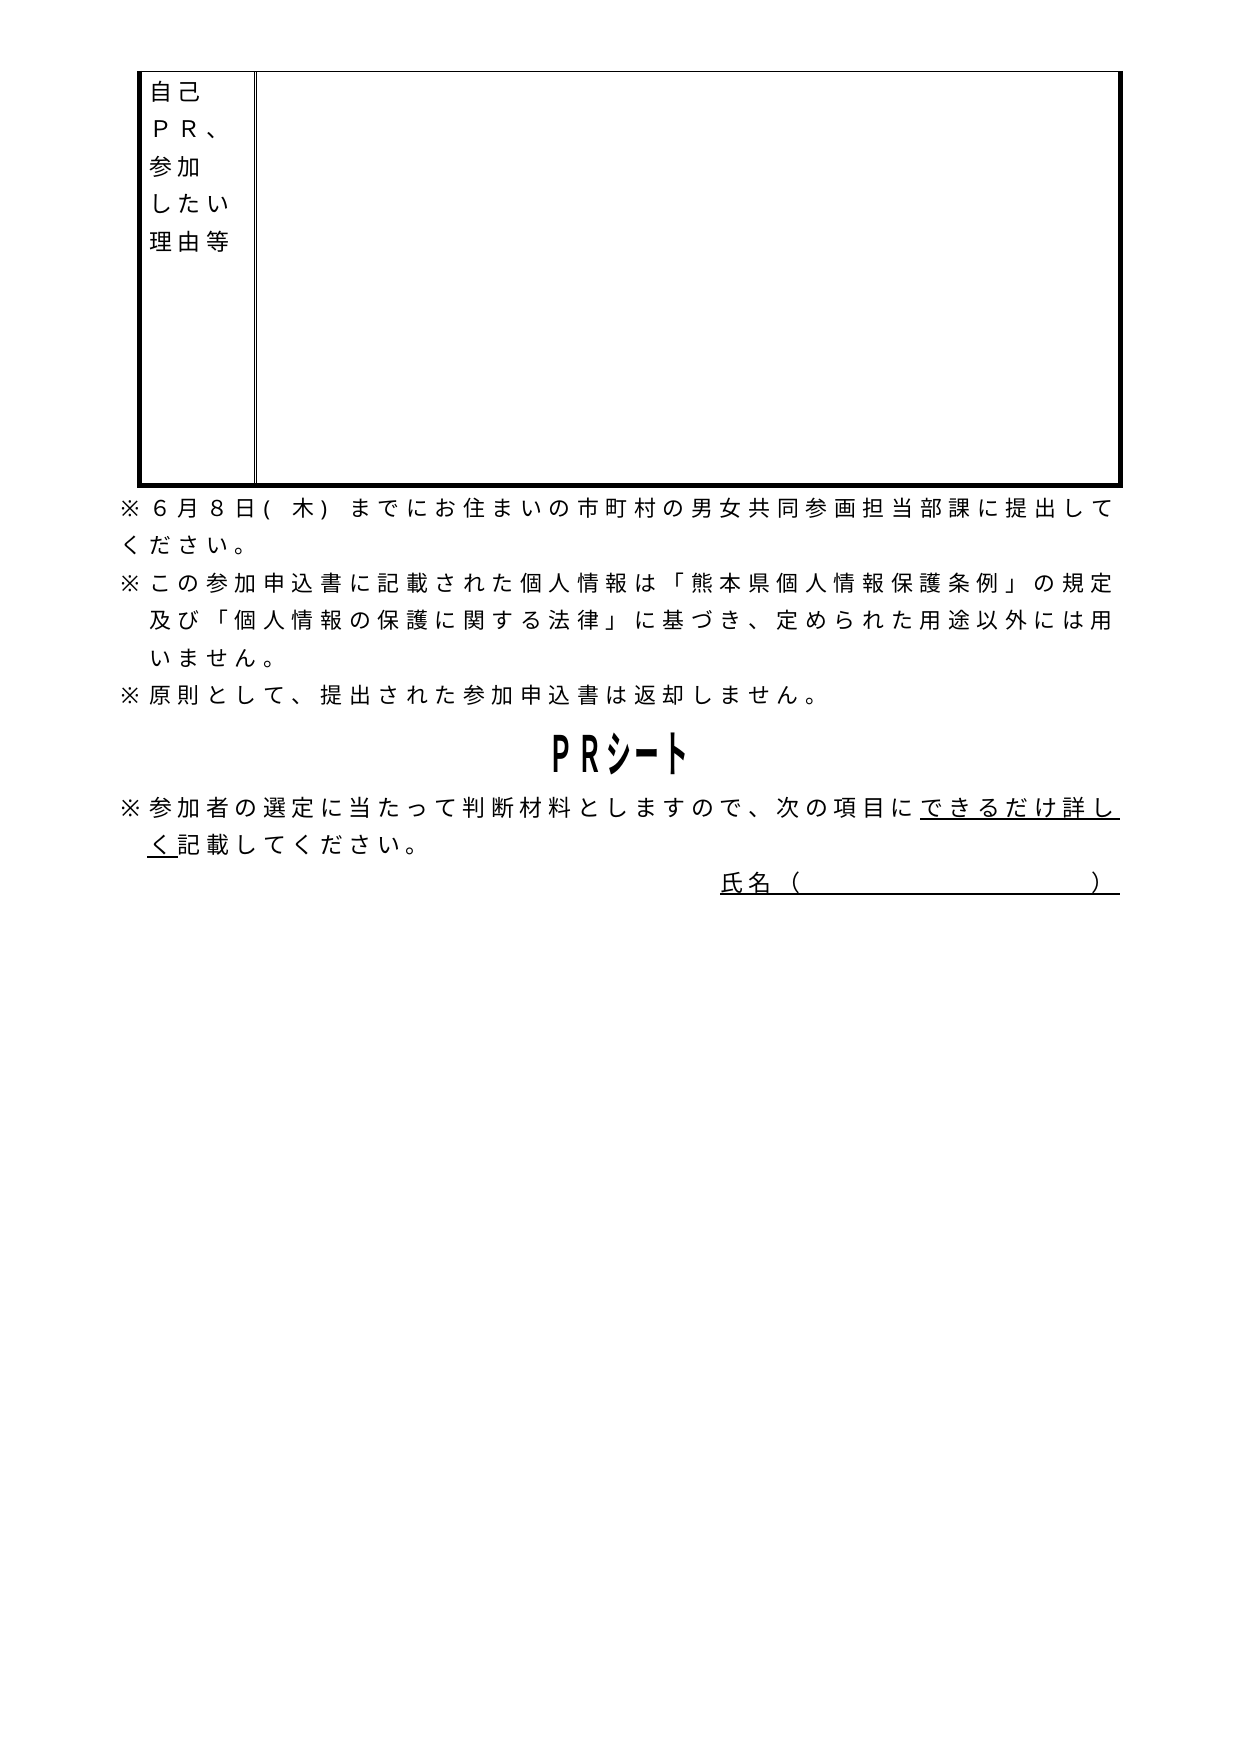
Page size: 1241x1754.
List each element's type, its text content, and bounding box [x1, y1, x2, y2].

text ※参加者の選定に当たって判断材料としますので、次の項目にできるだけ詳しく記載してください。 [121, 788, 1119, 863]
text ※６月８日(木)までにお住まいの市町村の男女共同参画担当部課に提出してください。 [121, 488, 1119, 563]
text ※原則として、提出された参加申込書は返却しません。 [121, 675, 1119, 713]
text ＰＲシート [121, 713, 1119, 788]
text 氏名（ ） [121, 863, 1119, 900]
table_cell [257, 72, 1118, 483]
text ※この参加申込書に記載された個人情報は「熊本県個人情報保護条例」の規定及び「個人情報の保護に関する法律」に基づき、定められた用途以外には用いません。 [121, 563, 1119, 675]
table_cell 自己 ＰＲ、 参加 したい 理由等 [142, 72, 254, 483]
